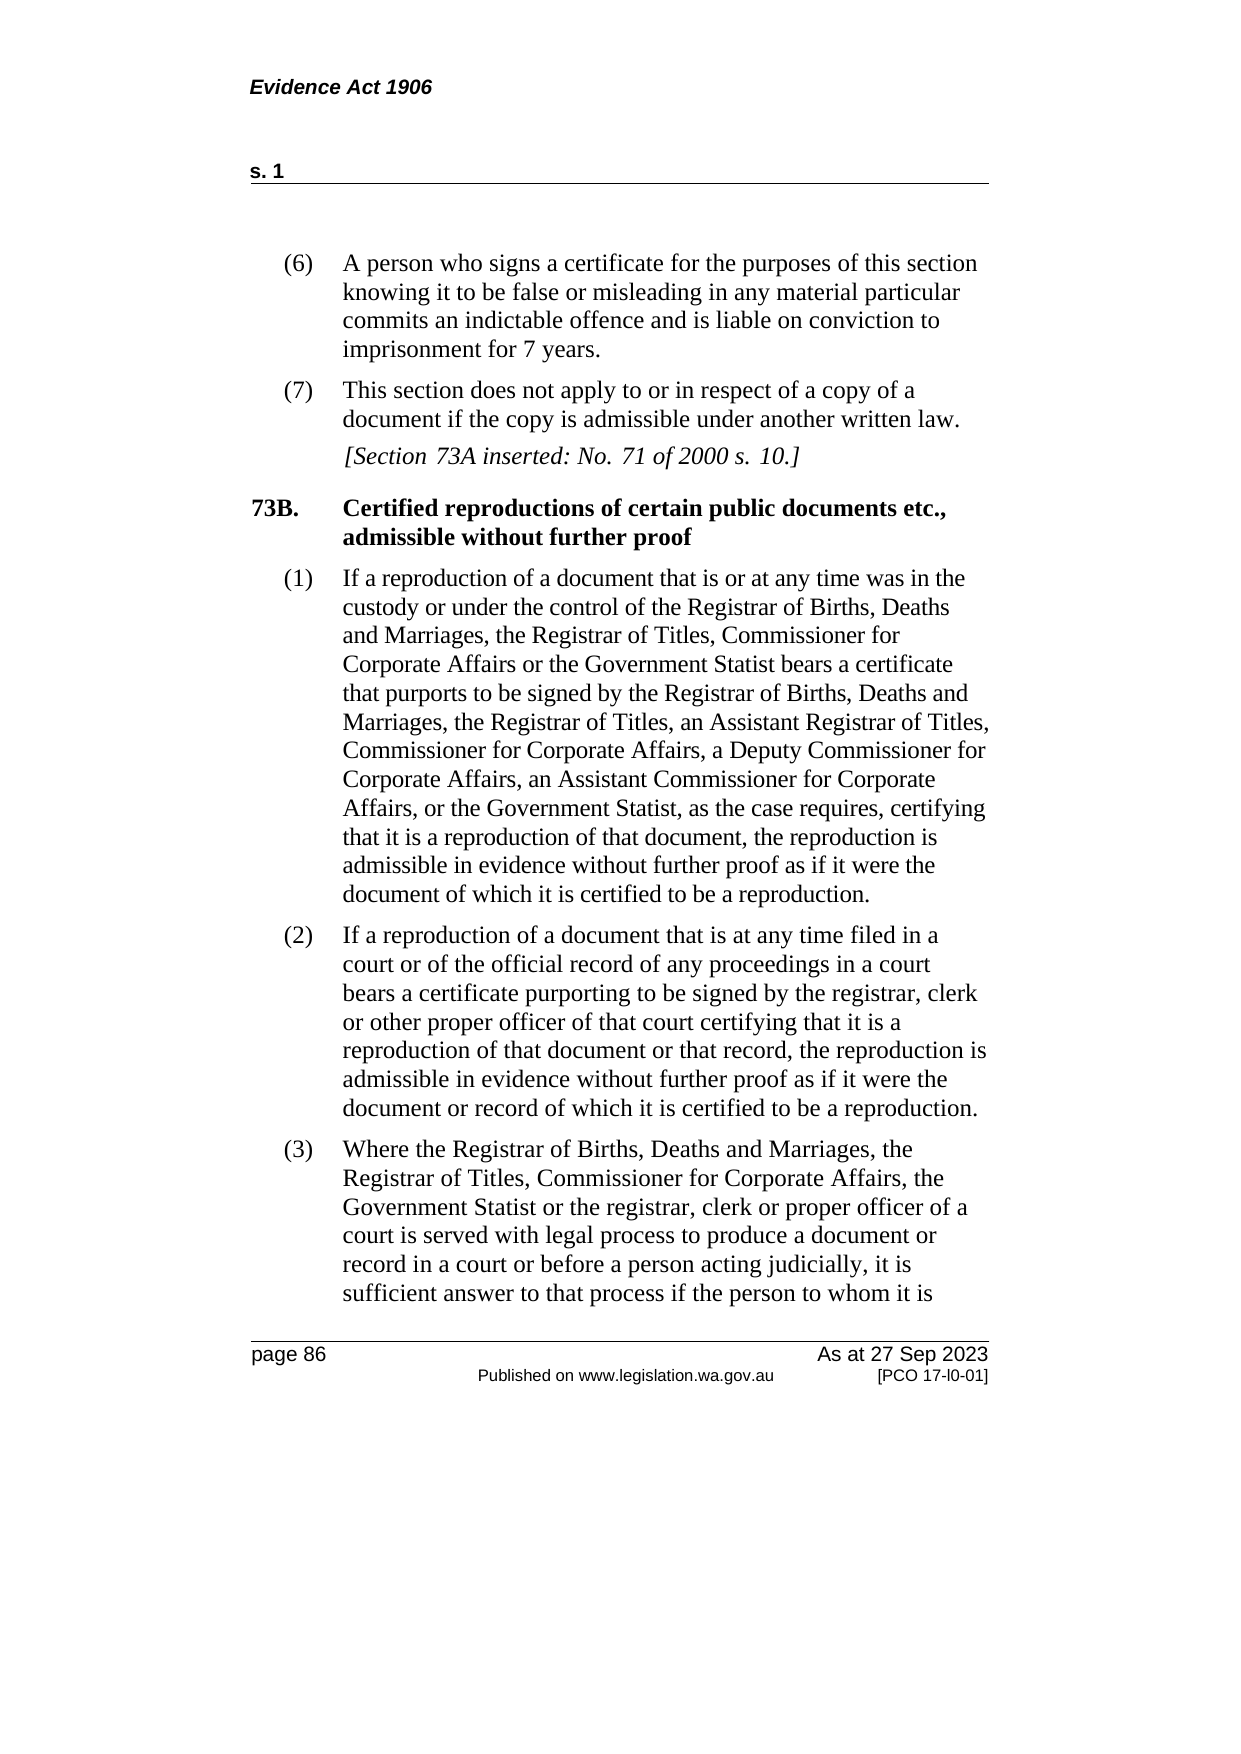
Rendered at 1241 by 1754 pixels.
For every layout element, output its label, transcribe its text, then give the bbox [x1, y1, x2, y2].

text (2) If a reproduction of a document that is at any time filed in a court or of the official record of any proceedings in a court bears a certificate purporting to be signed by the registrar, clerk or other proper officer of that court certifying that it is a reproduction of that document or that record, the reproduction is admissible in evidence without further proof as if it were the document or record of which it is certified to be a reproduction. [251, 921, 989, 1122]
subtitle 73B. Certified reproductions of certain public documents etc., admissible without further proof [251, 493, 989, 551]
text (1) If a reproduction of a document that is or at any time was in the custody or under the control of the Registrar of Births, Deaths and Marriages, the Registrar of Titles, Commissioner for Corporate Affairs or the Government Statist bears a certificate that purports to be signed by the Registrar of Births, Deaths and Marriages, the Registrar of Titles, an Assistant Registrar of Titles, Commissioner for Corporate Affairs, a Deputy Commissioner for Corporate Affairs, an Assistant Commissioner for Corporate Affairs, or the Government Statist, as the case requires, certifying that it is a reproduction of that document, the reproduction is admissible in evidence without further proof as if it were the document of which it is certified to be a reproduction. [251, 563, 989, 908]
text (6) A person who signs a certificate for the purposes of this section knowing it to be false or misleading in any material particular commits an indictable offence and is liable on conviction to imprisonment for 7 years. [251, 248, 989, 363]
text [251, 1134, 989, 1307]
text (7) This section does not apply to or in respect of a copy of a document if the copy is admissible under another written law. [251, 376, 989, 433]
text [Section 73A inserted: No. 71 of 2000 s. 10.] [251, 441, 989, 470]
